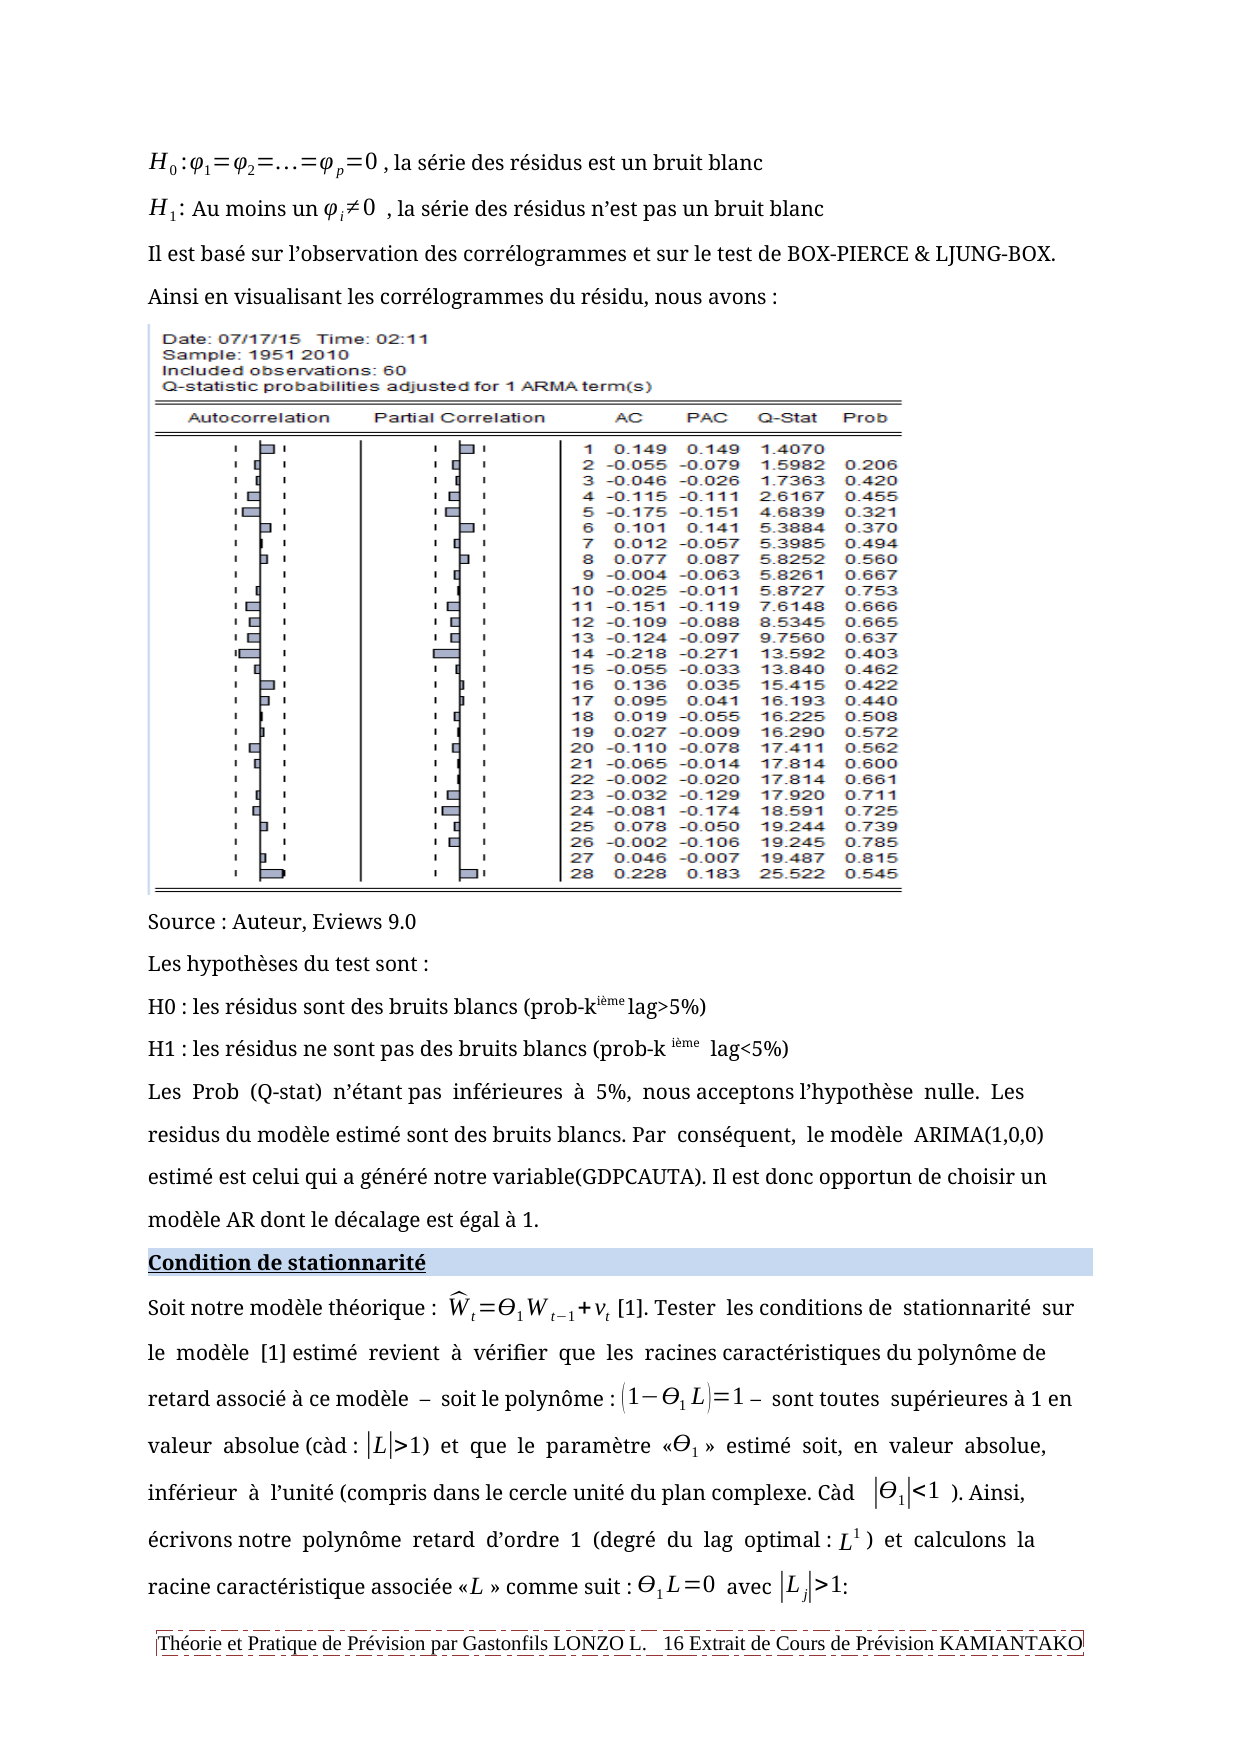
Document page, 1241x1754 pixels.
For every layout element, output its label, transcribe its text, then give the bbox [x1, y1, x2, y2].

text Il est basé sur l’observation des corrélogrammes et sur le test de BOX-PIERCE & LJUNG-BOX. Ainsi en visualisant les corrélogrammes du résidu, nous avons : [148, 239, 1093, 310]
text Au moins un , la série des résidus n’est pas un bruit blanc [148, 193, 1093, 225]
text , la série des résidus est un bruit blanc [148, 148, 1093, 179]
text Condition de stationnarité [148, 1248, 1093, 1276]
text Les Prob (Q-stat) n’étant pas inférieures à 5%, nous acceptons l’hypothèse nulle. Les residus du modèle estimé sont des bruits blancs. Par conséquent, le modèle ARIMA(1,0,0) estimé est celui qui a généré notre variable(GDPCAUTA). Il est donc opportun de choisir un modèle AR dont le décalage est égal à 1. [148, 1077, 1093, 1233]
text Soit notre modèle théorique : [1]. Tester les conditions de stationnarité sur le modèle [1] estimé revient à vérifier que les racines caractéristiques du polynôme de retard associé à ce modèle – soit le polynôme : – sont toutes supérieures à 1 en valeur absolue (càd : ) et que le paramètre « » estimé soit, en valeur absolue, inférieur à l’unité (compris dans le cercle unité du plan complexe. Càd ). Ainsi, écrivons notre polynôme retard d’ordre 1 (degré du lag optimal : ) et calculons la racine caractéristique associée « » comme suit : avec : [148, 1290, 1093, 1604]
text H0 : les résidus sont des bruits blancs (prob-kième lag>5%) [148, 992, 1093, 1020]
text Les hypothèses du test sont : [148, 949, 1093, 978]
text H1 : les résidus ne sont pas des bruits blancs (prob-k ième lag<5%) [148, 1034, 1093, 1063]
picture [147, 324, 932, 895]
text Source : Auteur, Eviews 9.0 [148, 907, 1093, 935]
